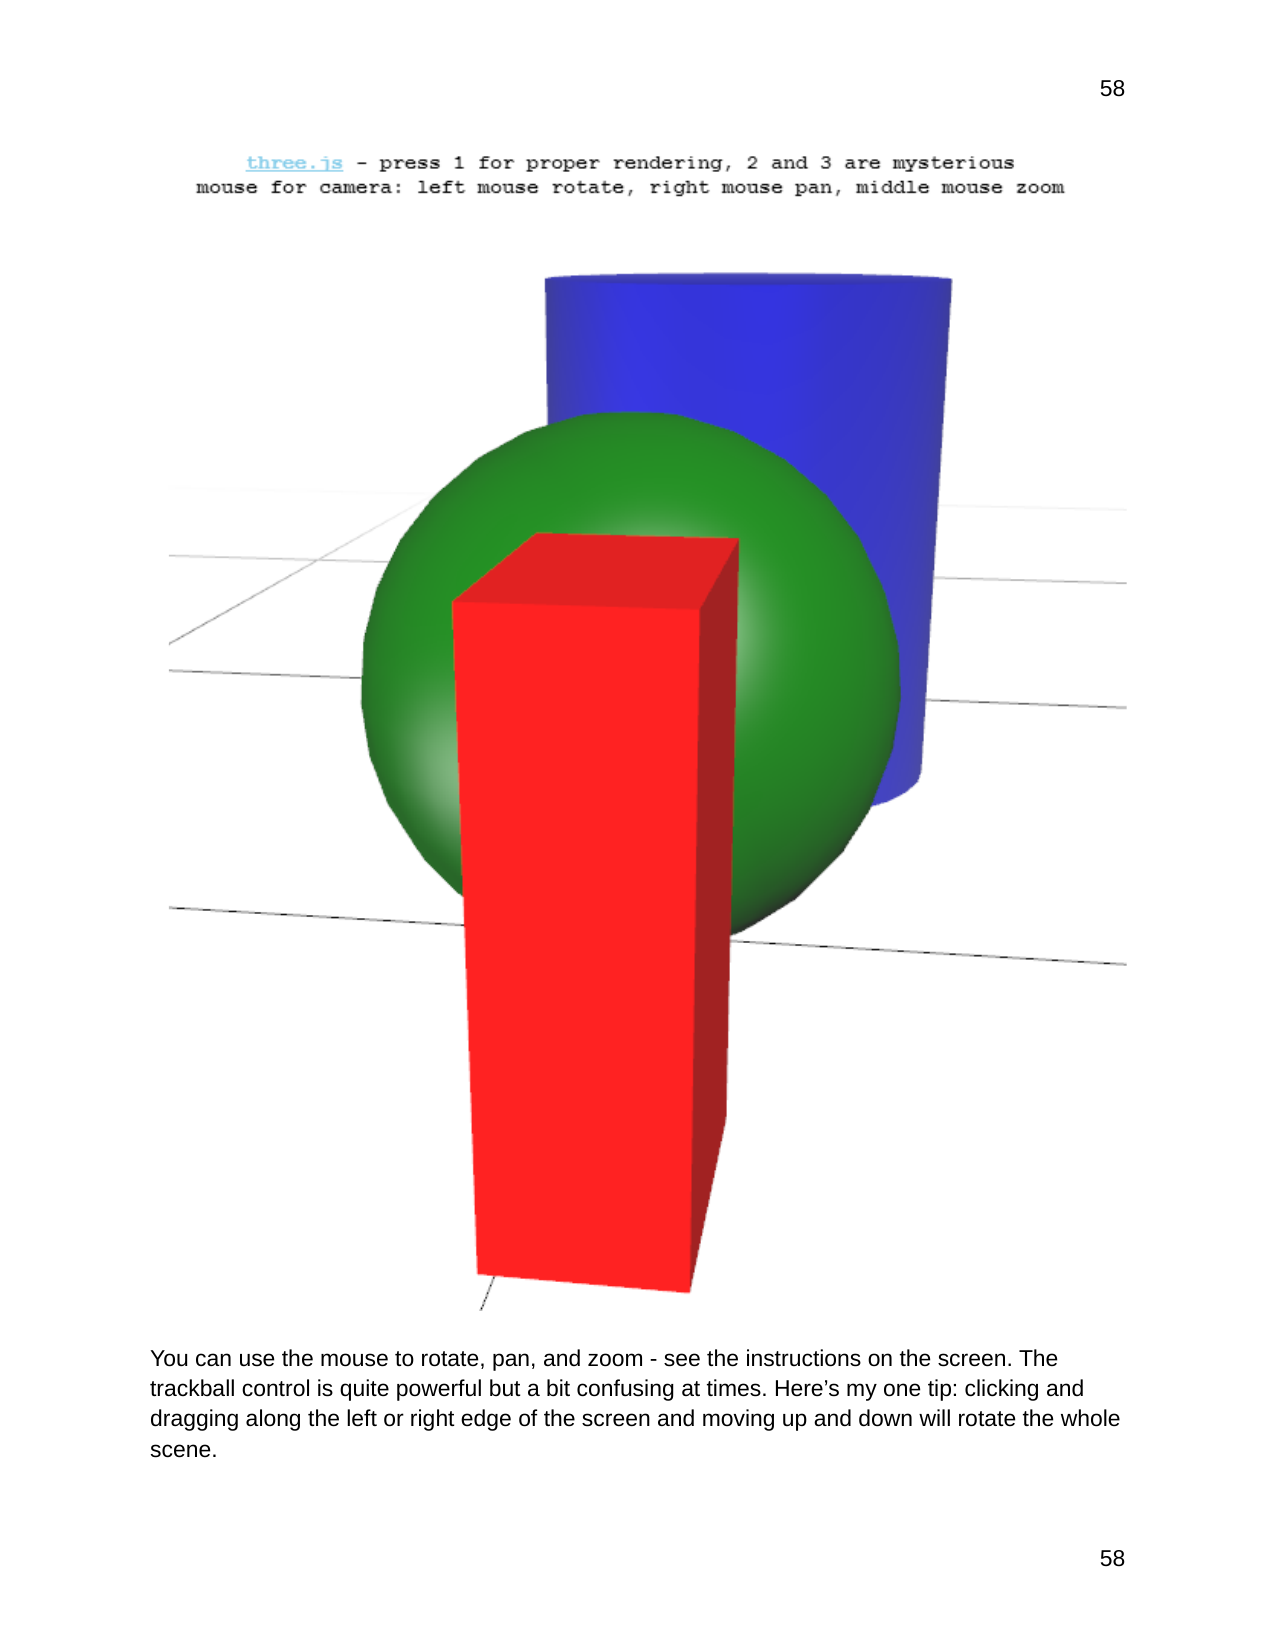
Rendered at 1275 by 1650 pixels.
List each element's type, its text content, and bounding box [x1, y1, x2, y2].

text You can use the mouse to rotate, pan, and zoom - see the instructions on the screen. The trackball control is quite powerful but a bit confusing at times. Here’s my one tip: clicking and dragging along the left or right edge of the screen and moving up and down will rotate the whole scene. [150, 1345, 1125, 1462]
picture [168, 150, 1127, 1311]
